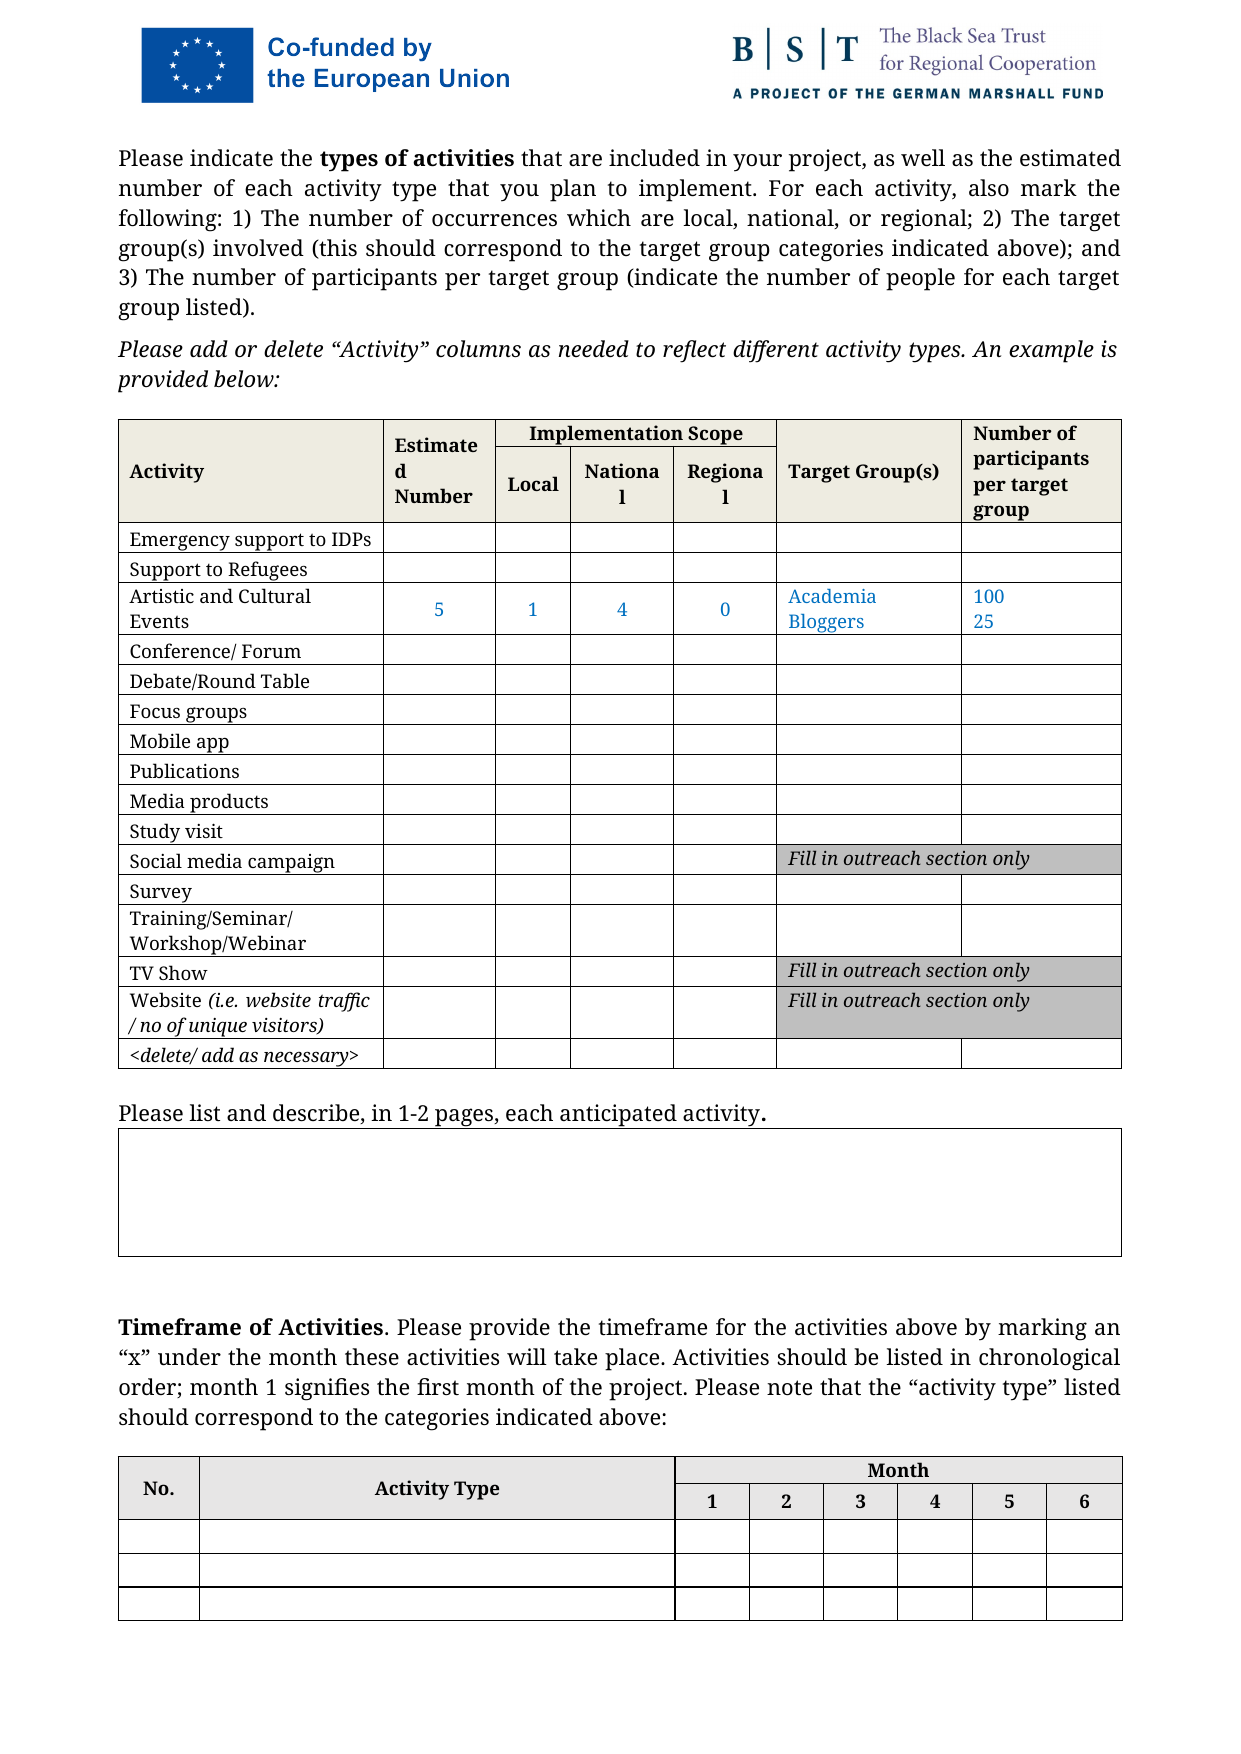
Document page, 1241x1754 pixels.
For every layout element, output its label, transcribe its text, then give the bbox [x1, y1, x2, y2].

table_cell Fill in outreach section only [777, 845, 1121, 874]
table_cell Fill in outreach section only [777, 957, 1121, 986]
text Please list and describe, in 1-2 pages, each anticipated activity. [118, 1098, 1122, 1128]
table_cell [777, 875, 961, 904]
table_cell [384, 845, 495, 874]
table_cell [750, 1588, 823, 1620]
table_cell [674, 875, 776, 904]
table_cell [674, 523, 776, 552]
table_cell Website (i.e. website traffic / no of unique visitors) [119, 987, 383, 1038]
table_cell [777, 755, 961, 784]
table_cell [973, 1588, 1046, 1620]
table_header Activity Type [200, 1457, 674, 1519]
table_cell [571, 635, 673, 664]
table_cell [384, 1039, 495, 1068]
table_cell [777, 905, 961, 956]
table_cell [200, 1554, 674, 1586]
text Please add or delete “Activity” columns as needed to reflect different activity types. An example is provided below: [118, 334, 1122, 394]
table_header No. [119, 1457, 199, 1519]
table_cell [384, 755, 495, 784]
table_cell Mobile app [119, 725, 383, 754]
table_cell 5 [384, 583, 495, 634]
table_cell Media products [119, 785, 383, 814]
table_cell [898, 1554, 972, 1586]
table_cell [777, 523, 961, 552]
table_cell [674, 665, 776, 694]
table_cell [674, 635, 776, 664]
table_cell [674, 1039, 776, 1068]
table_cell [777, 725, 961, 754]
table_cell [384, 725, 495, 754]
table_cell Training/Seminar/ Workshop/Webinar [119, 905, 383, 956]
table_cell 1 [496, 583, 570, 634]
table_header Implementation Scope [496, 420, 776, 446]
table_cell [496, 987, 570, 1038]
table_cell [674, 905, 776, 956]
table_cell [384, 905, 495, 956]
table_cell [119, 1554, 199, 1586]
table_cell [777, 1039, 961, 1068]
table_cell Regional [674, 447, 776, 522]
table_cell [496, 523, 570, 552]
table_cell [674, 725, 776, 754]
table_cell Social media campaign [119, 845, 383, 874]
table_cell [674, 987, 776, 1038]
table_cell <delete/ add as necessary> [119, 1039, 383, 1068]
table_cell [200, 1588, 674, 1620]
table_cell [496, 635, 570, 664]
table_cell [571, 523, 673, 552]
table_cell [962, 695, 1121, 724]
table_header Activity [119, 420, 383, 522]
table_cell 5 [973, 1484, 1046, 1519]
table_cell Support to Refugees [119, 553, 383, 582]
table_cell [571, 553, 673, 582]
table_cell [676, 1520, 749, 1553]
table_cell [496, 845, 570, 874]
table_cell [384, 875, 495, 904]
table_cell [824, 1520, 897, 1553]
table_cell [496, 725, 570, 754]
table_cell [676, 1554, 749, 1586]
table_cell [674, 553, 776, 582]
table_cell Fill in outreach section only [777, 987, 1121, 1038]
table_cell [496, 553, 570, 582]
table_cell [1047, 1554, 1122, 1586]
table_cell [962, 635, 1121, 664]
table_cell 4 [898, 1484, 972, 1519]
table_cell [384, 785, 495, 814]
table_cell [496, 665, 570, 694]
table_cell [571, 695, 673, 724]
table_cell [384, 635, 495, 664]
table_cell [777, 815, 961, 844]
table_cell 3 [824, 1484, 897, 1519]
table_cell 100 25 [962, 583, 1121, 634]
table_cell [777, 785, 961, 814]
table_cell [571, 725, 673, 754]
table_cell [384, 957, 495, 986]
table_cell 6 [1047, 1484, 1122, 1519]
table_cell [676, 1588, 749, 1620]
table_cell [384, 523, 495, 552]
table_cell [962, 725, 1121, 754]
table_cell [973, 1520, 1046, 1553]
table_header Target Group(s) [777, 420, 961, 522]
table_cell [571, 815, 673, 844]
table_cell [496, 875, 570, 904]
table_cell [962, 665, 1121, 694]
table_cell [962, 553, 1121, 582]
table_cell [571, 845, 673, 874]
table_cell [200, 1520, 674, 1553]
table_cell [777, 635, 961, 664]
table_cell Study visit [119, 815, 383, 844]
table_cell [962, 1039, 1121, 1068]
table_cell Local [496, 447, 570, 522]
table_cell [496, 905, 570, 956]
table_cell [824, 1554, 897, 1586]
table_cell [496, 785, 570, 814]
table_cell [962, 815, 1121, 844]
table_cell [777, 695, 961, 724]
table_cell [384, 815, 495, 844]
table_cell [674, 755, 776, 784]
table_cell [571, 875, 673, 904]
table_cell [384, 553, 495, 582]
table_cell 2 [750, 1484, 823, 1519]
table_cell Emergency support to IDPs [119, 523, 383, 552]
table_cell [384, 987, 495, 1038]
table_cell [571, 957, 673, 986]
table_cell [496, 957, 570, 986]
table_cell [674, 815, 776, 844]
picture [128, 23, 530, 108]
table_cell [384, 665, 495, 694]
table_header [119, 1129, 1121, 1256]
table_cell [898, 1520, 972, 1553]
table_cell Debate/Round Table [119, 665, 383, 694]
table_cell [571, 987, 673, 1038]
table_cell [750, 1520, 823, 1553]
table_cell [571, 905, 673, 956]
table_cell [496, 815, 570, 844]
table_cell [674, 845, 776, 874]
text Please indicate the types of activities that are included in your project, as well as the estimated number of each activity type that you plan to implement. For each activity, also mark the following: 1) The number of occurrences which are local, national, or regional; 2) The target group(s) involved (this should correspond to the target group categories indicated above); and 3) The number of participants per target group (indicate the number of people for each target group listed). [118, 143, 1122, 322]
picture [731, 23, 1103, 99]
table_cell [962, 755, 1121, 784]
table_cell [674, 785, 776, 814]
table_cell 4 [571, 583, 673, 634]
table_cell [962, 523, 1121, 552]
table_cell [119, 1588, 199, 1620]
table_cell [750, 1554, 823, 1586]
text Timeframe of Activities. Please provide the timeframe for the activities above by marking an “x” under the month these activities will take place. Activities should be listed in chronological order; month 1 signifies the first month of the project. Please note that the “activity type” listed should correspond to the categories indicated above: [118, 1312, 1122, 1431]
table_cell Conference/ Forum [119, 635, 383, 664]
table_cell [973, 1554, 1046, 1586]
table_cell [962, 875, 1121, 904]
table_cell Artistic and Cultural Events [119, 583, 383, 634]
table_cell Publications [119, 755, 383, 784]
table_cell 1 [676, 1484, 749, 1519]
table_cell Focus groups [119, 695, 383, 724]
table_cell National [571, 447, 673, 522]
table_cell [777, 665, 961, 694]
table_cell [384, 695, 495, 724]
table_header Number of participants per target group [962, 420, 1121, 522]
table_cell [571, 755, 673, 784]
table_cell 0 [674, 583, 776, 634]
table_cell [571, 1039, 673, 1068]
table_cell [962, 785, 1121, 814]
table_cell Academia Bloggers [777, 583, 961, 634]
table_cell [496, 1039, 570, 1068]
table_cell [674, 957, 776, 986]
table_cell [777, 553, 961, 582]
table_cell [898, 1588, 972, 1620]
table_cell [496, 755, 570, 784]
table_cell [1047, 1588, 1122, 1620]
table_cell [824, 1588, 897, 1620]
table_cell [571, 665, 673, 694]
table_cell [1047, 1520, 1122, 1553]
table_cell [119, 1520, 199, 1553]
table_cell [962, 905, 1121, 956]
table_cell [571, 785, 673, 814]
table_cell TV Show [119, 957, 383, 986]
table_header Month [676, 1457, 1122, 1483]
table_cell [674, 695, 776, 724]
table_cell [496, 695, 570, 724]
table_header Estimated Number [384, 420, 495, 522]
table_cell Survey [119, 875, 383, 904]
